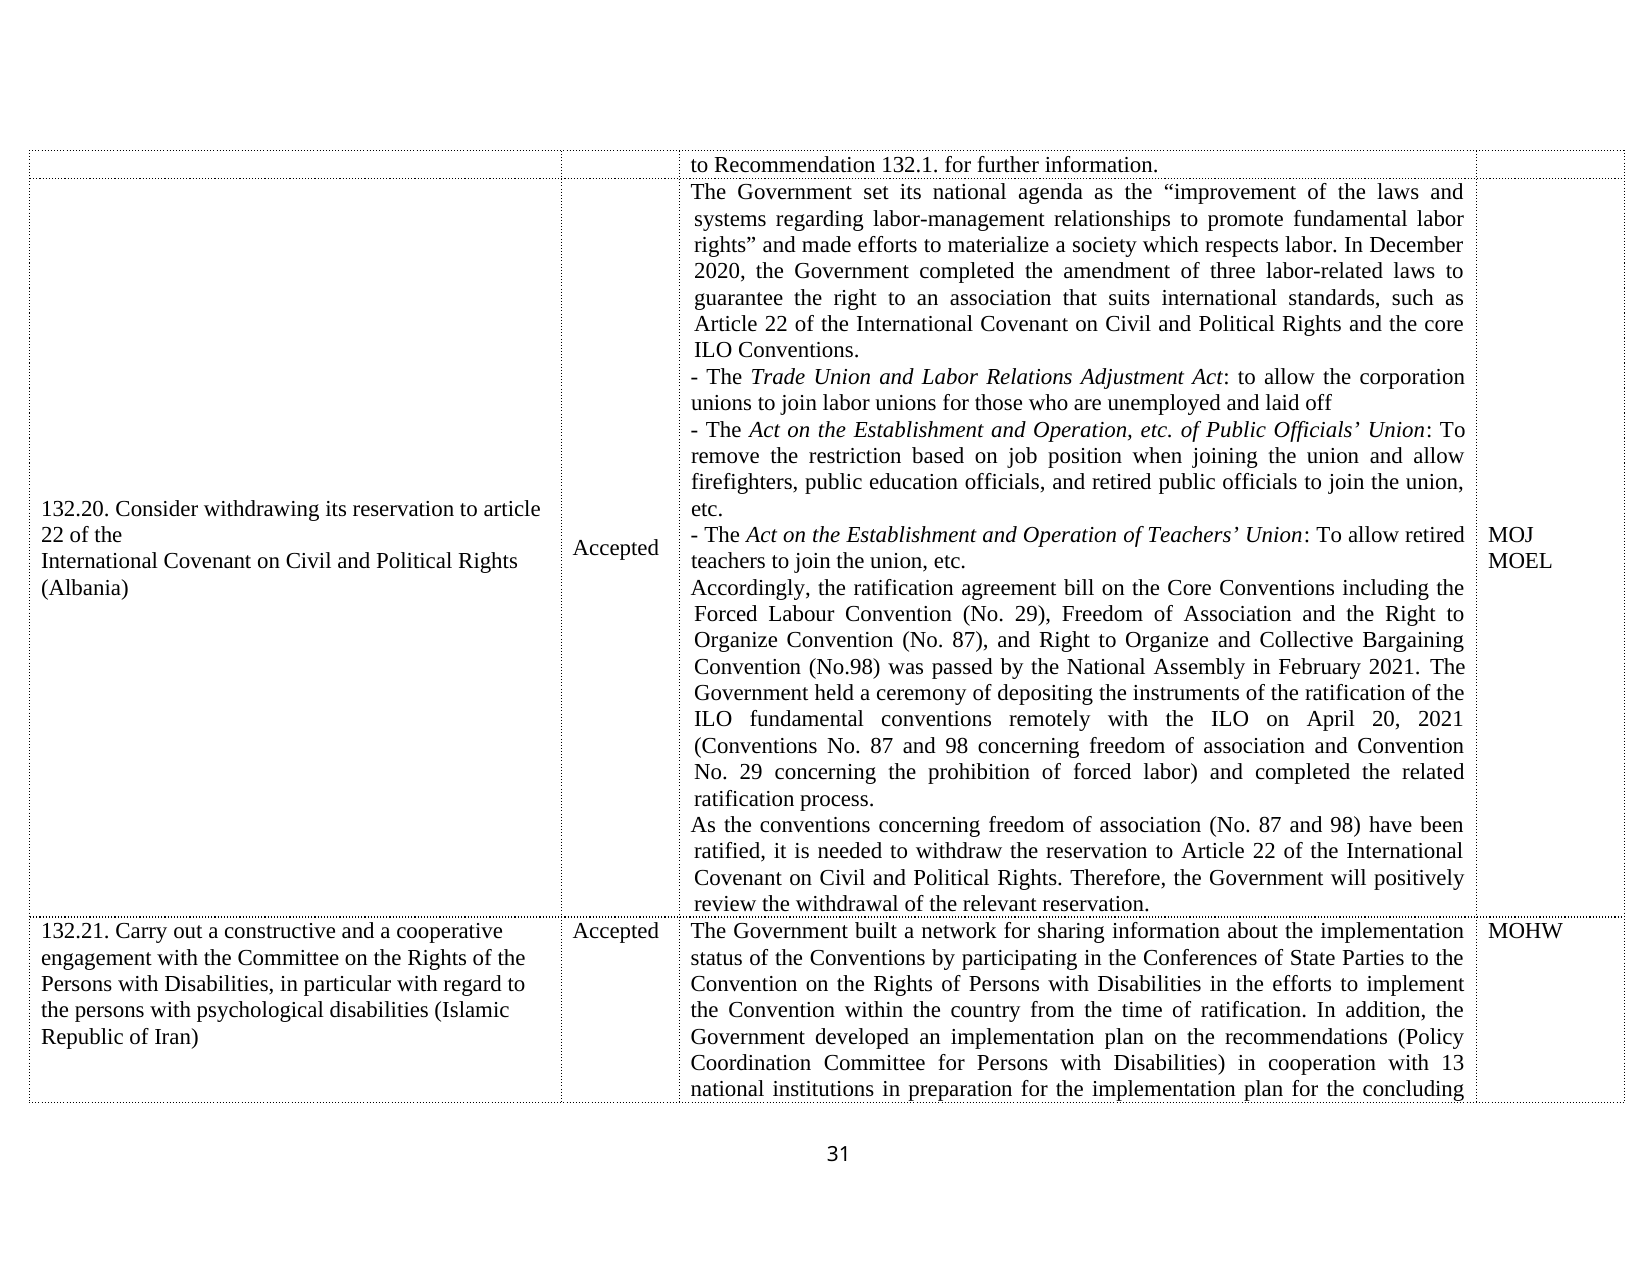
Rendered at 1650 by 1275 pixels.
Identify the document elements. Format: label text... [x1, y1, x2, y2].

table_cell Accepted [561, 150, 679, 177]
table_cell 132.20. Consider withdrawing its reservation to article 22 of the International Covenant on Civil and Political Rights (Albania) [30, 177, 561, 916]
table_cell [679, 150, 1477, 177]
table_cell MOJ MOEL [1477, 177, 1624, 916]
table_cell MOJ MOFA [1477, 150, 1624, 177]
table_cell Accepted [561, 916, 679, 1102]
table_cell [30, 150, 561, 177]
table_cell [30, 916, 561, 1102]
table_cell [679, 916, 1477, 1102]
table_cell The Government set its national agenda as the “improvement of the laws and systems regarding labor-management relationships to promote fundamental labor rights” and made efforts to materialize a society which respects labor. In December 2020, the Government completed the amendment of three labor-related laws to guarantee the right to an association that suits international standards, such as Article 22 of the International Covenant on Civil and Political Rights and the core ILO Conventions. - The Trade Union and Labor Relations Adjustment Act: to allow the corporation unions to join labor unions for those who are unemployed and laid off - The Act on the Establishment and Operation, etc. of Public Officials’ Union: To remove the restriction based on job position when joining the union and allow firefighters, public education officials, and retired public officials to join the union, etc. - The Act on the Establishment and Operation of Teachers’ Union: To allow retired teachers to join the union, etc. Accordingly, the ratification agreement bill on the Core Conventions including the Forced Labour Convention (No. 29), Freedom of Association and the Right to Organize Convention (No. 87), and Right to Organize and Collective Bargaining Convention (No.98) was passed by the National Assembly in February 2021. The Government held a ceremony of depositing the instruments of the ratification of the ILO fundamental conventions remotely with the ILO on April 20, 2021 (Conventions No. 87 and 98 concerning freedom of association and Convention No. 29 concerning the prohibition of forced labor) and completed the related ratification process. As the conventions concerning freedom of association (No. 87 and 98) have been ratified, it is needed to withdraw the reservation to Article 22 of the International Covenant on Civil and Political Rights. Therefore, the Government will positively review the withdrawal of the relevant reservation. [679, 177, 1477, 916]
table_cell MOHW [1477, 916, 1624, 1102]
table_cell Accepted [561, 177, 679, 916]
